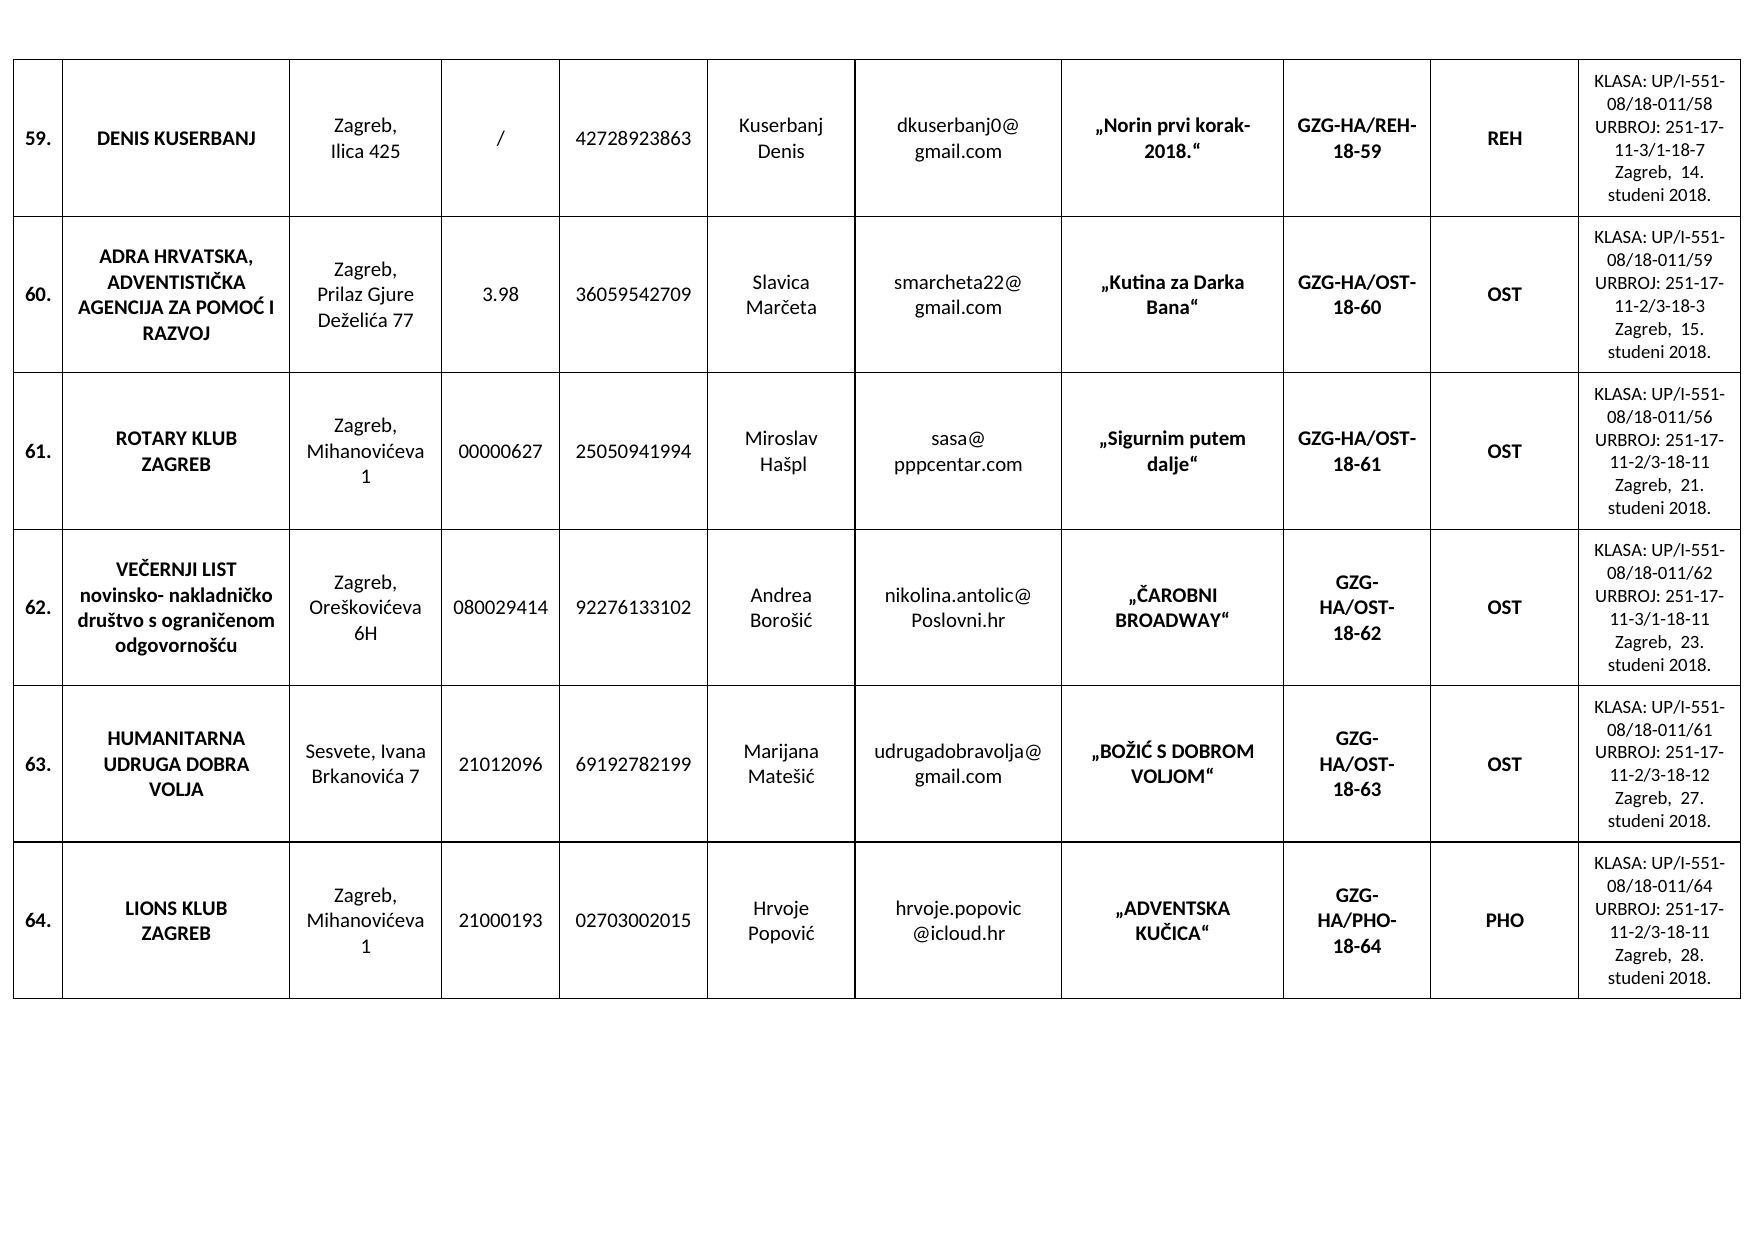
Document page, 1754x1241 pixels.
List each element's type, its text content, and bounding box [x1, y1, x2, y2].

table_cell LIONS KLUB ZAGREB [63, 843, 289, 998]
table_cell Zagreb, Ilica 425 [290, 60, 441, 216]
table_cell „Norin prvi korak-2018.“ [1062, 60, 1283, 216]
table_cell „ČAROBNI BROADWAY“ [1062, 530, 1283, 685]
table_cell GZG- HA/OST- 18-63 [1284, 686, 1430, 841]
table_cell sasa@ pppcentar.com [856, 373, 1061, 528]
table_cell 63. [14, 686, 62, 841]
table_cell Zagreb, Mihanovićeva 1 [290, 373, 441, 528]
table_cell 42728923863 [560, 60, 707, 216]
table_cell OST [1431, 217, 1578, 372]
table_cell 21012096 [442, 686, 559, 841]
table_cell PHO [1431, 843, 1578, 998]
table_cell GZG- HA/OST- 18-62 [1284, 530, 1430, 685]
table_cell KLASA: UP/I-551-08/18-011/58 URBROJ: 251-17-11-3/1-18-7 Zagreb, 14. studeni 2018. [1579, 60, 1740, 216]
table_cell 21000193 [442, 843, 559, 998]
table_cell ADRA HRVATSKA, ADVENTISTIČKA AGENCIJA ZA POMOĆ I RAZVOJ [63, 217, 289, 372]
table_cell OST [1431, 530, 1578, 685]
table_cell 36059542709 [560, 217, 707, 372]
table_cell 62. [14, 530, 62, 685]
table_cell 61. [14, 373, 62, 528]
table_cell 92276133102 [560, 530, 707, 685]
table_cell 60. [14, 217, 62, 372]
table_cell 00000627 [442, 373, 559, 528]
table_cell smarcheta22@ gmail.com [856, 217, 1061, 372]
table_cell ROTARY KLUB ZAGREB [63, 373, 289, 528]
table_cell Andrea Borošić [708, 530, 854, 685]
table_cell „ADVENTSKA KUČICA“ [1062, 843, 1283, 998]
table_cell Sesvete, Ivana Brkanovića 7 [290, 686, 441, 841]
table_cell KLASA: UP/I-551-08/18-011/64 URBROJ: 251-17-11-2/3-18-11 Zagreb, 28. studeni 2018. [1579, 843, 1740, 998]
table_cell „Kutina za Darka Bana“ [1062, 217, 1283, 372]
table_cell 25050941994 [560, 373, 707, 528]
table_cell GZG-HA/OST-18-61 [1284, 373, 1430, 528]
table_cell udrugadobravolja@ gmail.com [856, 686, 1061, 841]
table_cell 02703002015 [560, 843, 707, 998]
table_cell / [442, 60, 559, 216]
table_cell Zagreb, Prilaz Gjure Deželića 77 [290, 217, 441, 372]
table_cell HUMANITARNA UDRUGA DOBRA VOLJA [63, 686, 289, 841]
table_cell KLASA: UP/I-551-08/18-011/59 URBROJ: 251-17-11-2/3-18-3 Zagreb, 15. studeni 2018. [1579, 217, 1740, 372]
table_cell GZG-HA/OST-18-60 [1284, 217, 1430, 372]
table_cell nikolina.antolic@ Poslovni.hr [856, 530, 1061, 685]
table_cell DENIS KUSERBANJ [63, 60, 289, 216]
table_cell REH [1431, 60, 1578, 216]
table_cell Hrvoje Popović [708, 843, 854, 998]
table_cell Kuserbanj Denis [708, 60, 854, 216]
table_cell Marijana Matešić [708, 686, 854, 841]
table_cell GZG-HA/REH-18-59 [1284, 60, 1430, 216]
table_cell KLASA: UP/I-551-08/18-011/62 URBROJ: 251-17-11-3/1-18-11 Zagreb, 23. studeni 2018. [1579, 530, 1740, 685]
table_cell GZG- HA/PHO- 18-64 [1284, 843, 1430, 998]
table_cell 080029414 [442, 530, 559, 685]
table_cell „Sigurnim putem dalje“ [1062, 373, 1283, 528]
table_cell Slavica Marčeta [708, 217, 854, 372]
table_cell 3.98 [442, 217, 559, 372]
table_cell 59. [14, 60, 62, 216]
table_cell VEČERNJI LIST novinsko- nakladničko društvo s ograničenom odgovornošću [63, 530, 289, 685]
table_cell 69192782199 [560, 686, 707, 841]
table_cell hrvoje.popovic @icloud.hr [856, 843, 1061, 998]
table_cell Zagreb, Mihanovićeva 1 [290, 843, 441, 998]
table_cell dkuserbanj0@ gmail.com [856, 60, 1061, 216]
table_cell 64. [14, 843, 62, 998]
table_cell Miroslav Hašpl [708, 373, 854, 528]
table_cell „BOŽIĆ S DOBROM VOLJOM“ [1062, 686, 1283, 841]
table_cell OST [1431, 686, 1578, 841]
table_cell KLASA: UP/I-551-08/18-011/61 URBROJ: 251-17-11-2/3-18-12 Zagreb, 27. studeni 2018. [1579, 686, 1740, 841]
table_cell Zagreb, Oreškovićeva 6H [290, 530, 441, 685]
table_cell KLASA: UP/I-551-08/18-011/56 URBROJ: 251-17-11-2/3-18-11 Zagreb, 21. studeni 2018. [1579, 373, 1740, 528]
table_cell OST [1431, 373, 1578, 528]
